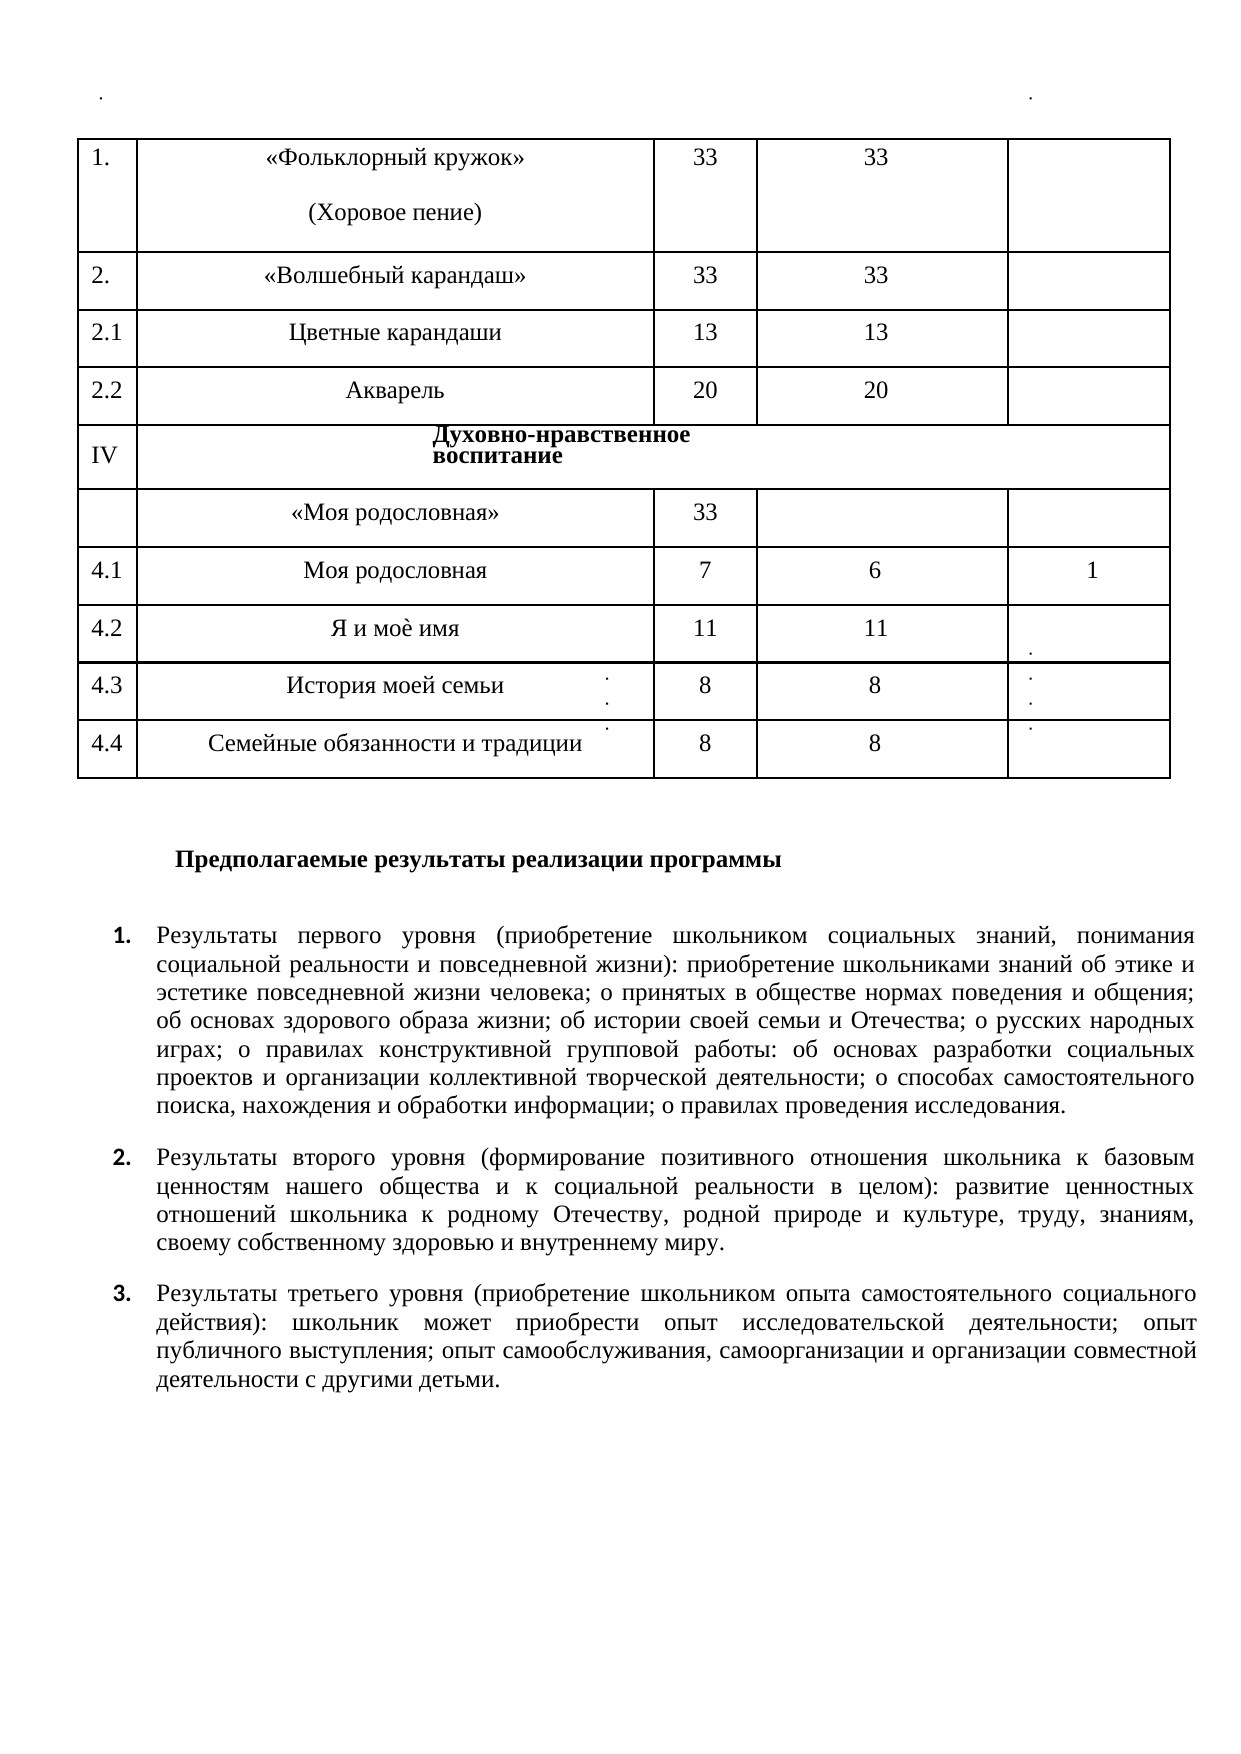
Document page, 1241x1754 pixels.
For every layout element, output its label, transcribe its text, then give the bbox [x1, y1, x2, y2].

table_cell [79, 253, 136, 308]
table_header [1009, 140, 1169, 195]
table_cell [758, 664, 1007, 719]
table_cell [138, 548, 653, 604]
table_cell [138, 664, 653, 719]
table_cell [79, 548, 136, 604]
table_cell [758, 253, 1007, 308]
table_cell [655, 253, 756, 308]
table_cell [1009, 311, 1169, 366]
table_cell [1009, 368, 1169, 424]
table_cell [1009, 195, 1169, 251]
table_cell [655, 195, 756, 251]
text Предполагаемые результаты реализации программы [175, 844, 1221, 873]
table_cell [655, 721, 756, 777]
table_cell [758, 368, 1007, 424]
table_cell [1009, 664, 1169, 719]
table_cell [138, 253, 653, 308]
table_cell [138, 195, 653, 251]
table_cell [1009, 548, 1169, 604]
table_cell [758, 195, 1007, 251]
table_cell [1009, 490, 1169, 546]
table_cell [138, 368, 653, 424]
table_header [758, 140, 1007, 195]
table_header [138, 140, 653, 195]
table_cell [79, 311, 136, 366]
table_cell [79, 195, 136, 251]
list Результаты второго уровня (формирование позитивного отношения школьника к базовым ценностям нашего общества и к социальной реальности в целом): развитие ценностных отношений школьника к родному Отечеству, родной природе и культуре, труду, знаниям, своему собственному здоровью и внутреннему миру. [112, 1142, 1196, 1256]
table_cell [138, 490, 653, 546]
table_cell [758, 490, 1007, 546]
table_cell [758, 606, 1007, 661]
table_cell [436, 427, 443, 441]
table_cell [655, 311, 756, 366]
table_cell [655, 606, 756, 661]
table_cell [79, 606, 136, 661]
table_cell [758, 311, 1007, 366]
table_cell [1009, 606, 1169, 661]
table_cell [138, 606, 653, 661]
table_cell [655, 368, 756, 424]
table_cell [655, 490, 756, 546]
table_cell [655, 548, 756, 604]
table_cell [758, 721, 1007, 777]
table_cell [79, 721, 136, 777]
list Результаты третьего уровня (приобретение школьником опыта самостоятельного социального действия): школьник может приобрести опыт исследовательской деятельности; опыт публичного выступления; опыт самообслуживания, самоорганизации и организации совместной деятельности с другими детьми. [112, 1278, 1198, 1393]
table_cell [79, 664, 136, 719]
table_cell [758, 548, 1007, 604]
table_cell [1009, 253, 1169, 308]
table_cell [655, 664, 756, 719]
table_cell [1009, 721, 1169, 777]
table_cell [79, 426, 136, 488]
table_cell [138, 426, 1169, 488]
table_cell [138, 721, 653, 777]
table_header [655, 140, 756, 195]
list Результаты первого уровня (приобретение школьником социальных знаний, понимания социальной реальности и повседневной жизни): приобретение школьниками знаний об этике и эстетике повседневной жизни человека; о принятых в обществе нормах поведения и общения; об основах здорового образа жизни; об истории своей семьи и Отечества; о русских народных играх; о правилах конструктивной групповой работы: об основах разработки социальных проектов и организации коллективной творческой деятельности; о способах самостоятельного поиска, нахождения и обработки информации; о правилах проведения исследования. [112, 920, 1196, 1119]
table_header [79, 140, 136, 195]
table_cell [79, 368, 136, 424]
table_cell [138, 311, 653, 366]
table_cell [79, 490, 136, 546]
